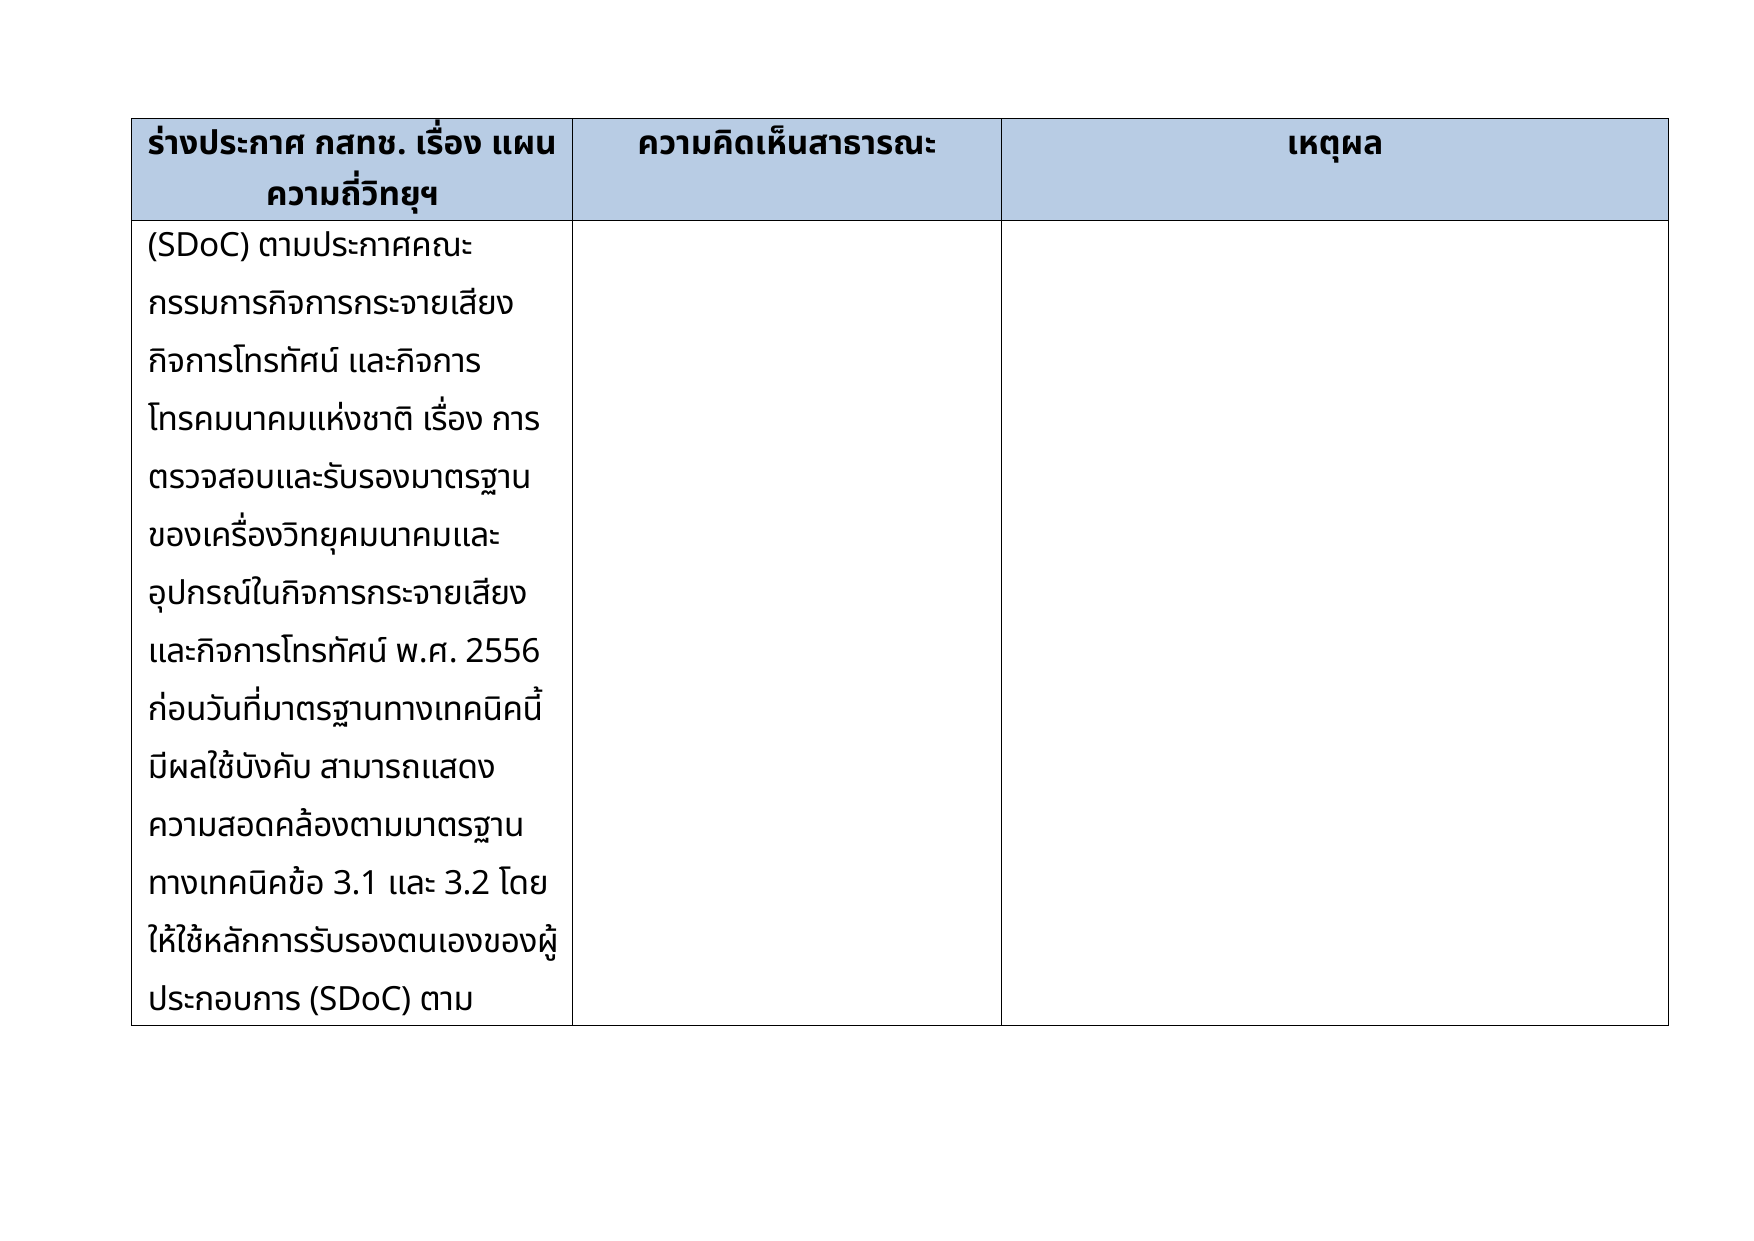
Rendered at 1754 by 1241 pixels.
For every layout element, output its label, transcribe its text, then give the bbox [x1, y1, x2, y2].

table_cell [1002, 221, 1668, 1025]
table_cell [573, 221, 1001, 1025]
table_header ความคิดเห็นสาธารณะ [573, 119, 1001, 220]
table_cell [132, 221, 572, 1025]
table_header เหตุผล [1002, 119, 1668, 220]
table_header ร่างประกาศ กสทช. เรื่อง แผนความถี่วิทยุฯ [132, 119, 572, 220]
